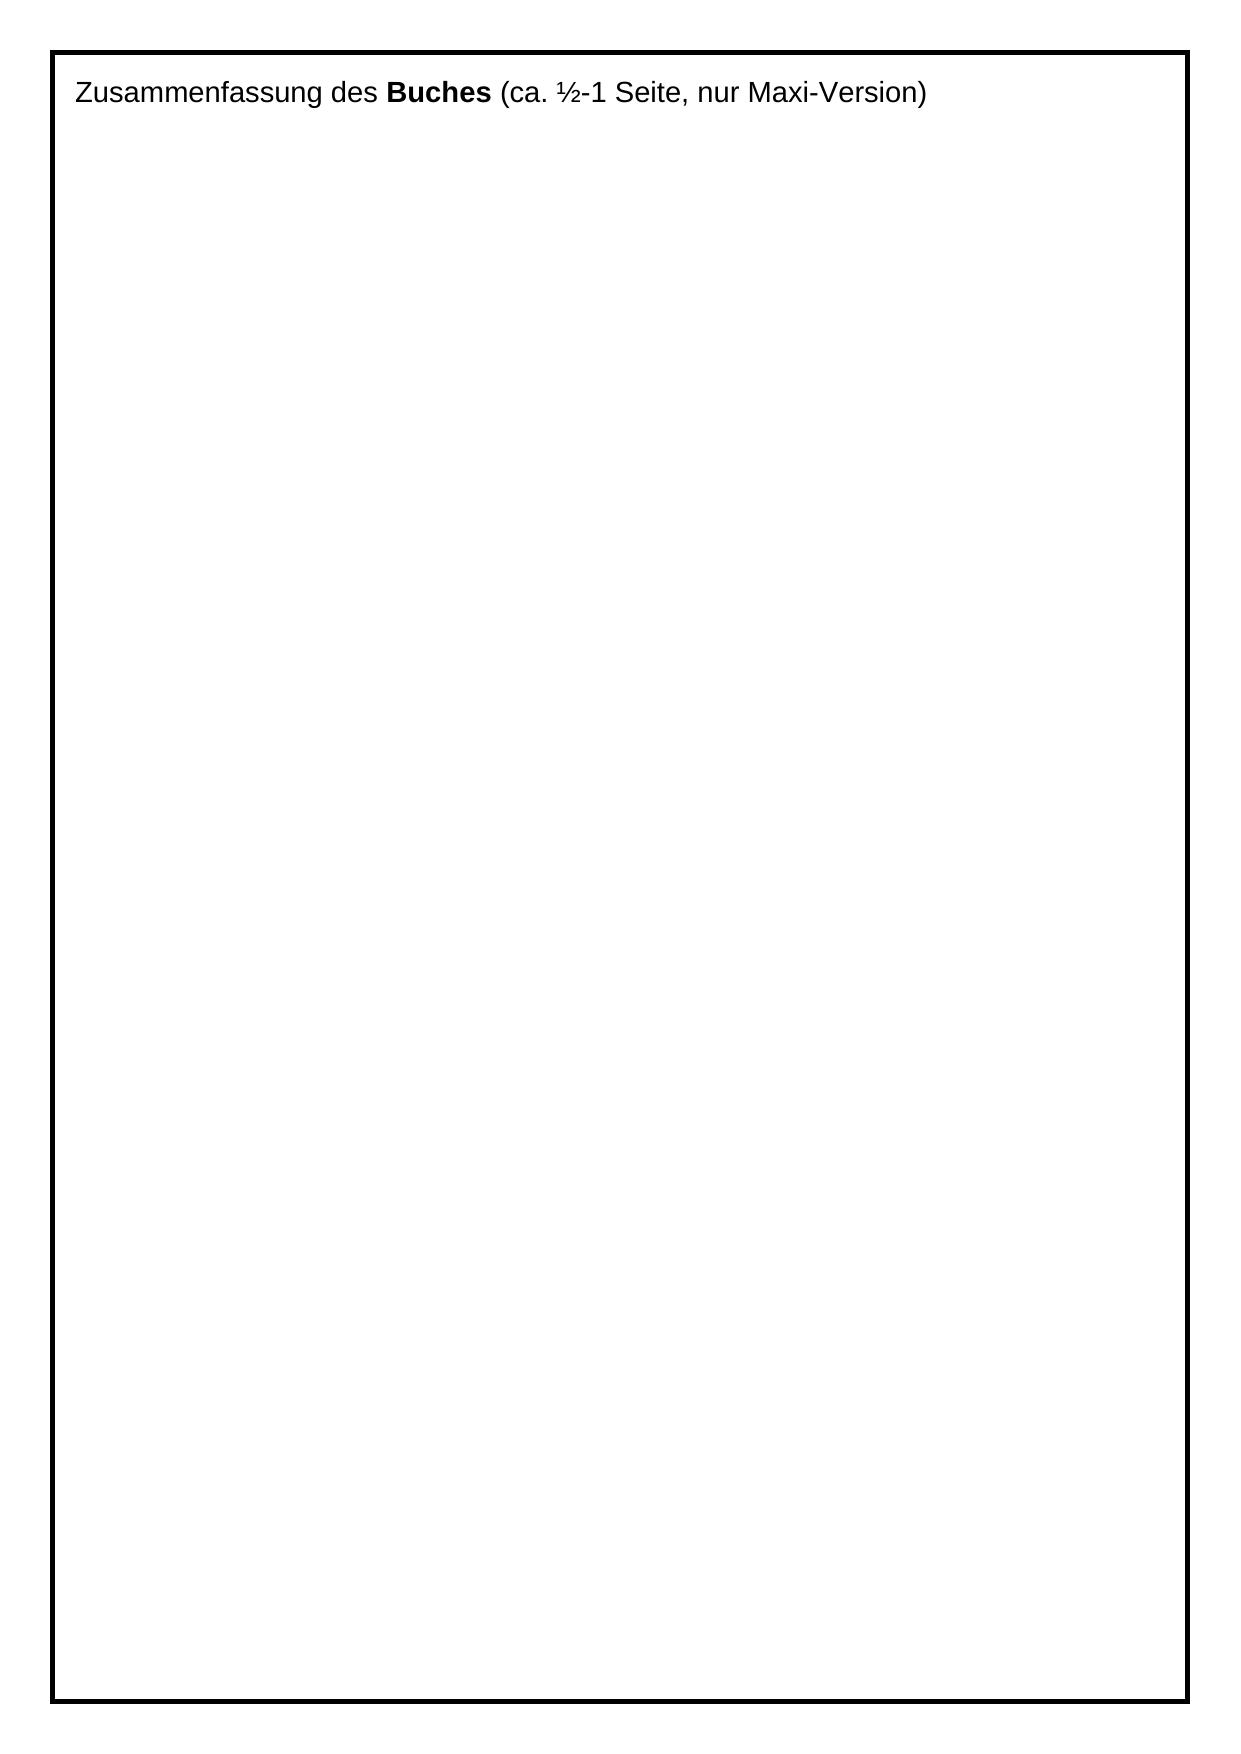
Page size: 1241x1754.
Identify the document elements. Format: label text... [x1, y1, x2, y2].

text Zusammenfassung des Buches (ca. ½-1 Seite, nur Maxi-Version) [75, 75, 1165, 108]
